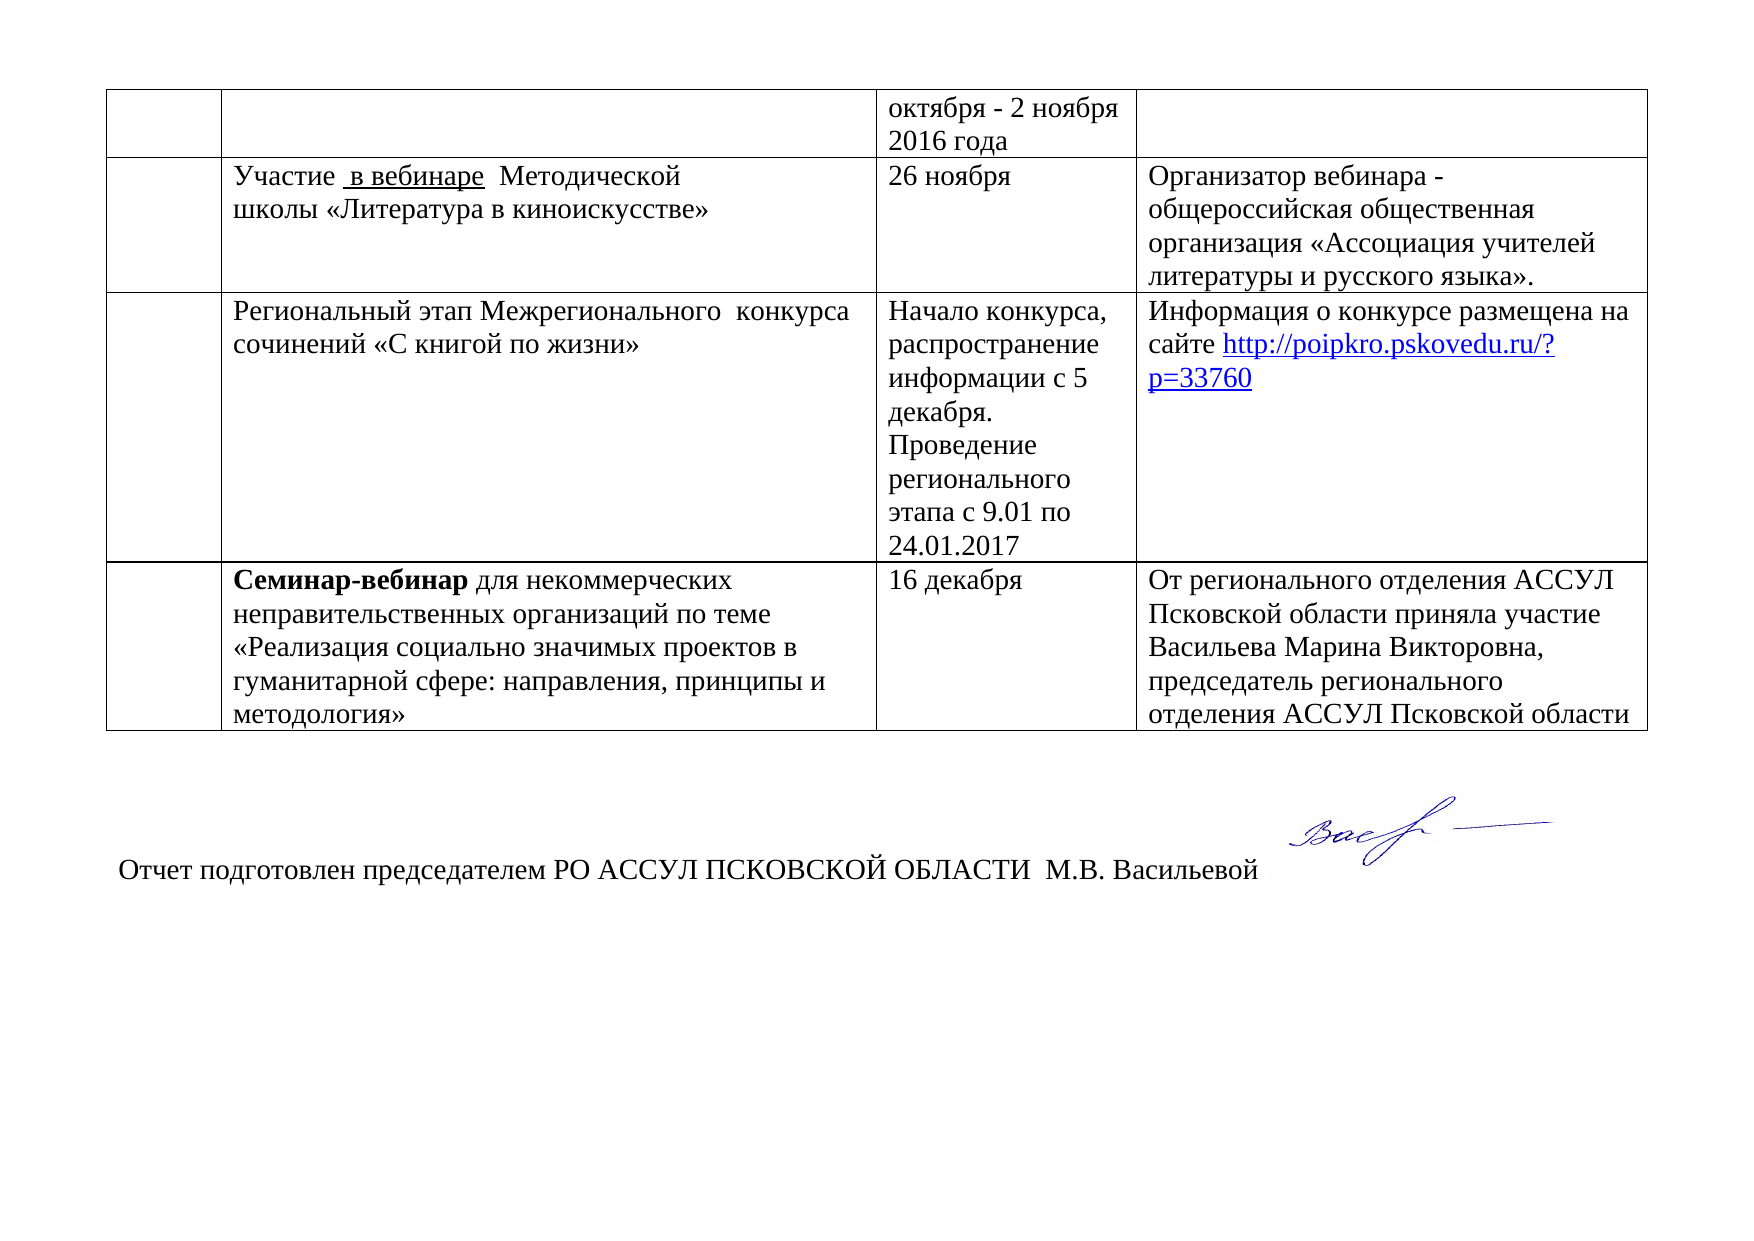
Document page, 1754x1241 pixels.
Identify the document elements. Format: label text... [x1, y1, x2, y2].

table_cell 26 ноября [877, 158, 1136, 292]
table_cell [107, 293, 221, 561]
table_cell Семинар-вебинар для некоммерческих неправительственных организаций по теме «Реализация социально значимых проектов в гуманитарной сфере: направления, принципы и методология» [222, 563, 876, 730]
table_cell [107, 158, 221, 292]
table_cell От регионального отделения АССУЛ Псковской области приняла участие Васильева Марина Викторовна, председатель регионального отделения АССУЛ Псковской области [1137, 563, 1647, 730]
text Отчет подготовлен председателем РО АССУЛ ПСКОВСКОЙ ОБЛАСТИ М.В. Васильевой [118, 791, 1636, 885]
table_cell 16 декабря [877, 563, 1136, 730]
picture [1266, 790, 1609, 880]
table_cell Начало конкурса, распространение информации с 5 декабря. Проведение регионального этапа с 9.01 по 24.01.2017 [877, 293, 1136, 561]
table_cell Информация о конкурсе размещена на сайте http://poipkro.pskovedu.ru/?p=33760 [1137, 293, 1647, 561]
table_cell [107, 563, 221, 730]
table_cell [107, 90, 221, 157]
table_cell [222, 90, 876, 157]
table_cell Участие в вебинаре Методической школы «Литература в киноискусстве» [222, 158, 876, 292]
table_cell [1137, 90, 1647, 157]
table_cell Региональный этап Межрегионального конкурса сочинений «С книгой по жизни» [222, 293, 876, 561]
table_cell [877, 90, 1136, 157]
table_cell Организатор вебинара - общероссийская общественная организация «Ассоциация учителей литературы и русского языка». [1137, 158, 1647, 292]
